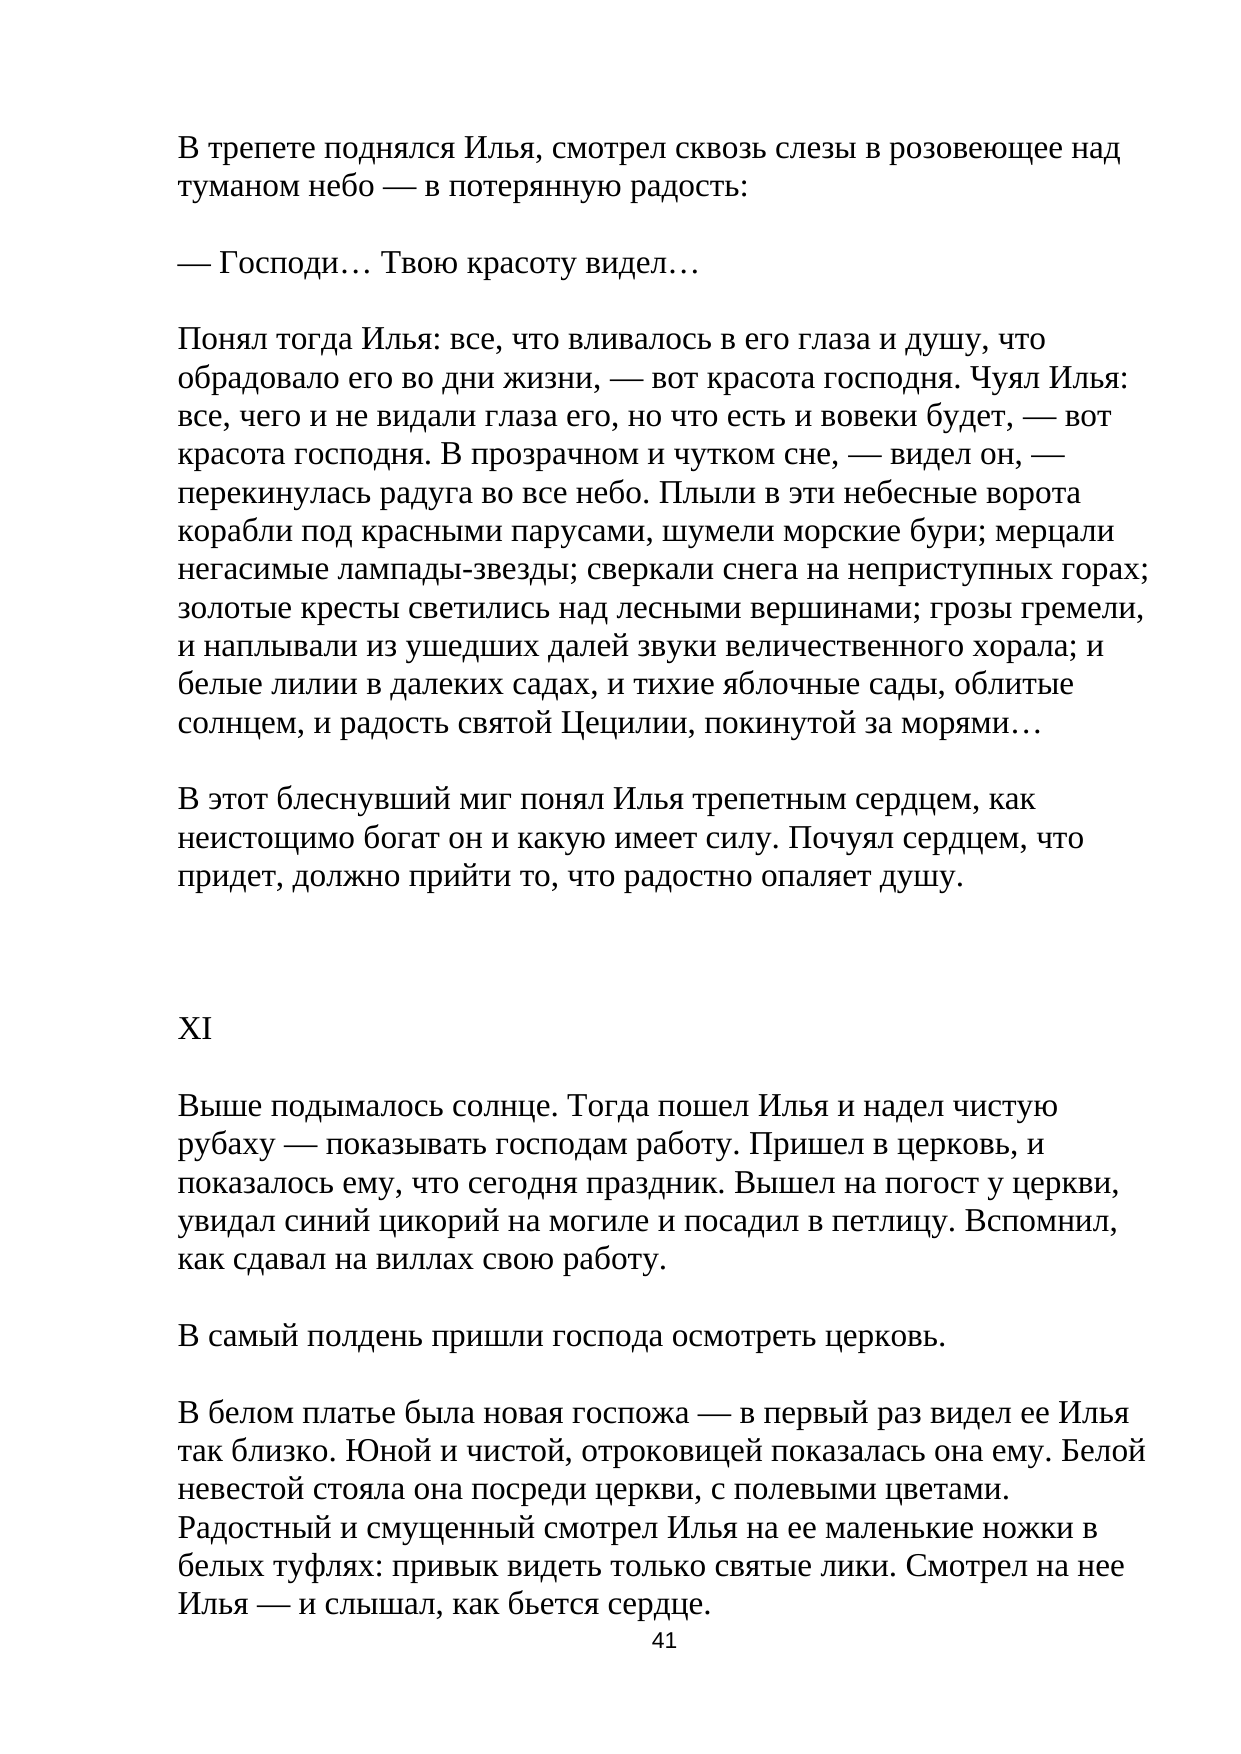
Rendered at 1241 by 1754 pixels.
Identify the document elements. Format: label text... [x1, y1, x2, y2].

text В трепете поднялся Илья, смотрел сквозь слезы в розовеющее над туманом небо — в потерянную радость: [177, 127, 1152, 204]
text Выше подымалось солнце. Тогда пошел Илья и надел чистую рубаху — показывать господам работу. Пришел в церковь, и показалось ему, что сегодня праздник. Вышел на погост у церкви, увидал синий цикорий на могиле и посадил в петлицу. Вспомнил, как сдавал на виллах свою работу. [177, 1085, 1152, 1277]
text Понял тогда Илья: все, что вливалось в его глаза и душу, что обрадовало его во дни жизни, — вот красота господня. Чуял Илья: все, чего и не видали глаза его, но что есть и вовеки будет, — вот красота господня. В прозрачном и чутком сне, — видел он, — перекинулась радуга во все небо. Плыли в эти небесные ворота корабли под красными парусами, шумели морские бури; мерцали негасимые лампады-звезды; сверкали снега на неприступных горах; золотые кресты светились над лесными вершинами; грозы гремели, и наплывали из ушедших далей звуки величественного хорала; и белые лилии в далеких садах, и тихие яблочные сады, облитые солнцем, и радость святой Цецилии, покинутой за морями… [177, 319, 1152, 740]
text В этот блеснувший миг понял Илья трепетным сердцем, как неистощимо богат он и какую имеет силу. Почуял сердцем, что придет, должно прийти то, что радостно опаляет душу. [177, 779, 1152, 894]
text XI [177, 1009, 1152, 1047]
text В белом платье была новая госпожа — в первый раз видел ее Илья так близко. Юной и чистой, отроковицей показалась она ему. Белой невестой стояла она посреди церкви, с полевыми цветами. Радостный и смущенный смотрел Илья на ее маленькие ножки в белых туфлях: привык видеть только святые лики. Смотрел на нее Илья — и слышал, как бьется сердце. [177, 1392, 1152, 1622]
text В самый полдень пришли господа осмотреть церковь. [177, 1315, 1152, 1354]
text — Господи… Твою красоту видел… [177, 242, 1152, 280]
